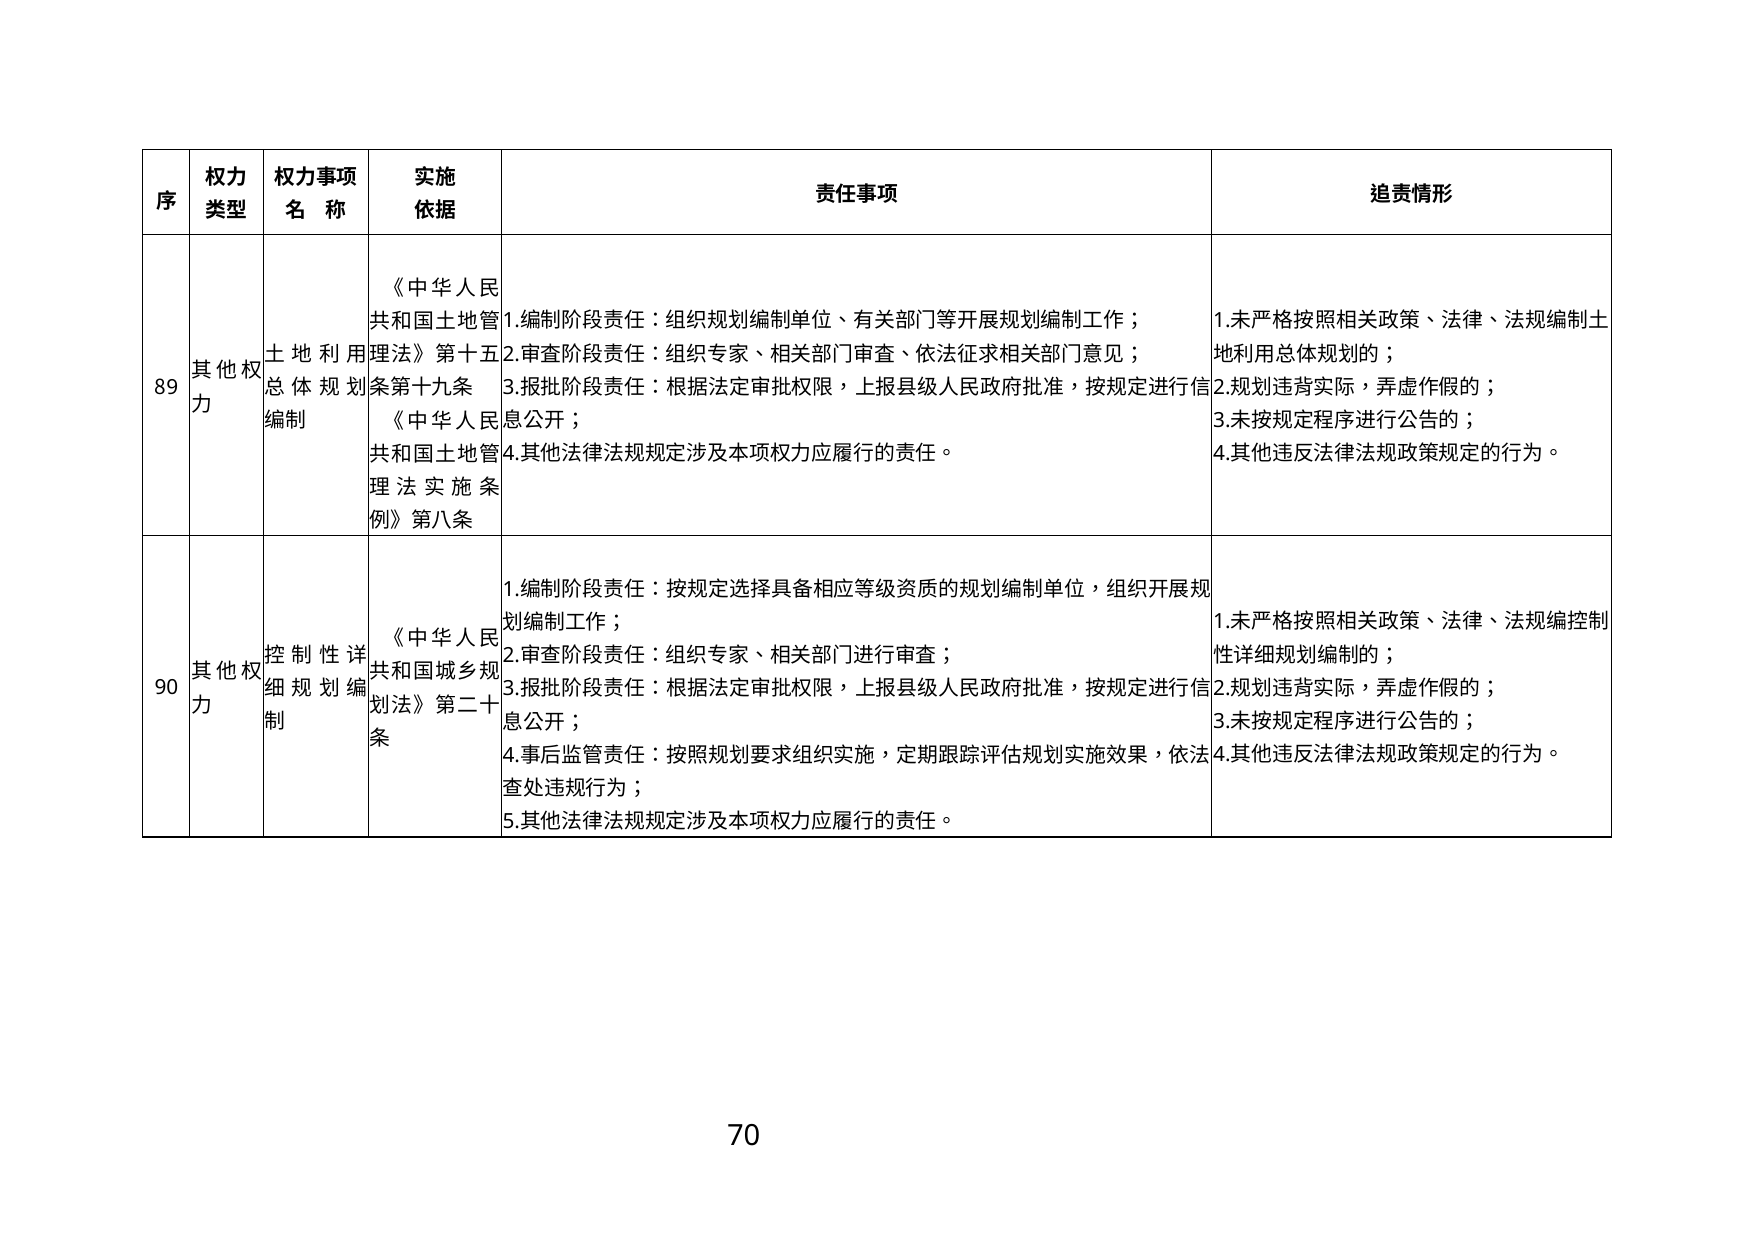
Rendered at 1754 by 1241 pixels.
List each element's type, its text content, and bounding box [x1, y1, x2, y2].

table_cell 其他权力 [190, 536, 263, 836]
table_cell 控制性详细规划编制 [264, 536, 368, 836]
table_cell 权力 类型 [190, 150, 263, 234]
table_cell 序 号 [143, 150, 189, 234]
table_cell 89 [143, 235, 189, 535]
table_cell 1.未严格按照相关政策、法律、法规编制土地利用总体规划的； 2.规划违背实际，弄虚作假的； 3.未按规定程序进行公告的； 4.其他违反法律法规政策规定的行为。 [1212, 235, 1611, 535]
table_cell 权力事项名 称 [264, 150, 368, 234]
table_cell 1.编制阶段责任：按规定选择具备相应等级资质的规划编制单位，组织开展规划编制工作； 2.审查阶段责任：组织专家、相关部门进行审査； 3.报批阶段责任：根据法定审批权限，上报县级人民政府批准，按规定进行信息公开； 4.事后监管责任：按照规划要求组织实施，定期跟踪评估规划实施效果，依法查处违规行为； 5.其他法律法规规定涉及本项权力应履行的责任。 [502, 536, 1211, 836]
table_cell 责任事项 [502, 150, 1211, 234]
table_cell 其他权力 [190, 235, 263, 535]
table_cell 追责情形 [1212, 150, 1611, 234]
table_cell 实施 依据 [369, 150, 501, 234]
table_cell 土地利用总体规划编制 [264, 235, 368, 535]
table_cell 《中华人民共和国城乡规划法》第二十条 [369, 536, 501, 836]
table_cell 90 [143, 536, 189, 836]
table_cell 《中华人民共和国土地管理法》第十五条第十九条 《中华人民共和国土地管理法实施条例》第八条 [369, 235, 501, 535]
table_cell 1.编制阶段责任：组织规划编制单位、有关部门等开展规划编制工作； 2.审査阶段责任：组织专家、相关部门审査、依法征求相关部门意见； 3.报批阶段责任：根据法定审批权限，上报县级人民政府批准，按规定进行信息公开； 4.其他法律法规规定涉及本项权力应履行的责任。 [502, 235, 1211, 535]
table_cell 1.未严格按照相关政策、法律、法规编控制性详细规划编制的； 2.规划违背实际，弄虚作假的； 3.未按规定程序进行公告的； 4.其他违反法律法规政策规定的行为。 [1212, 536, 1611, 836]
